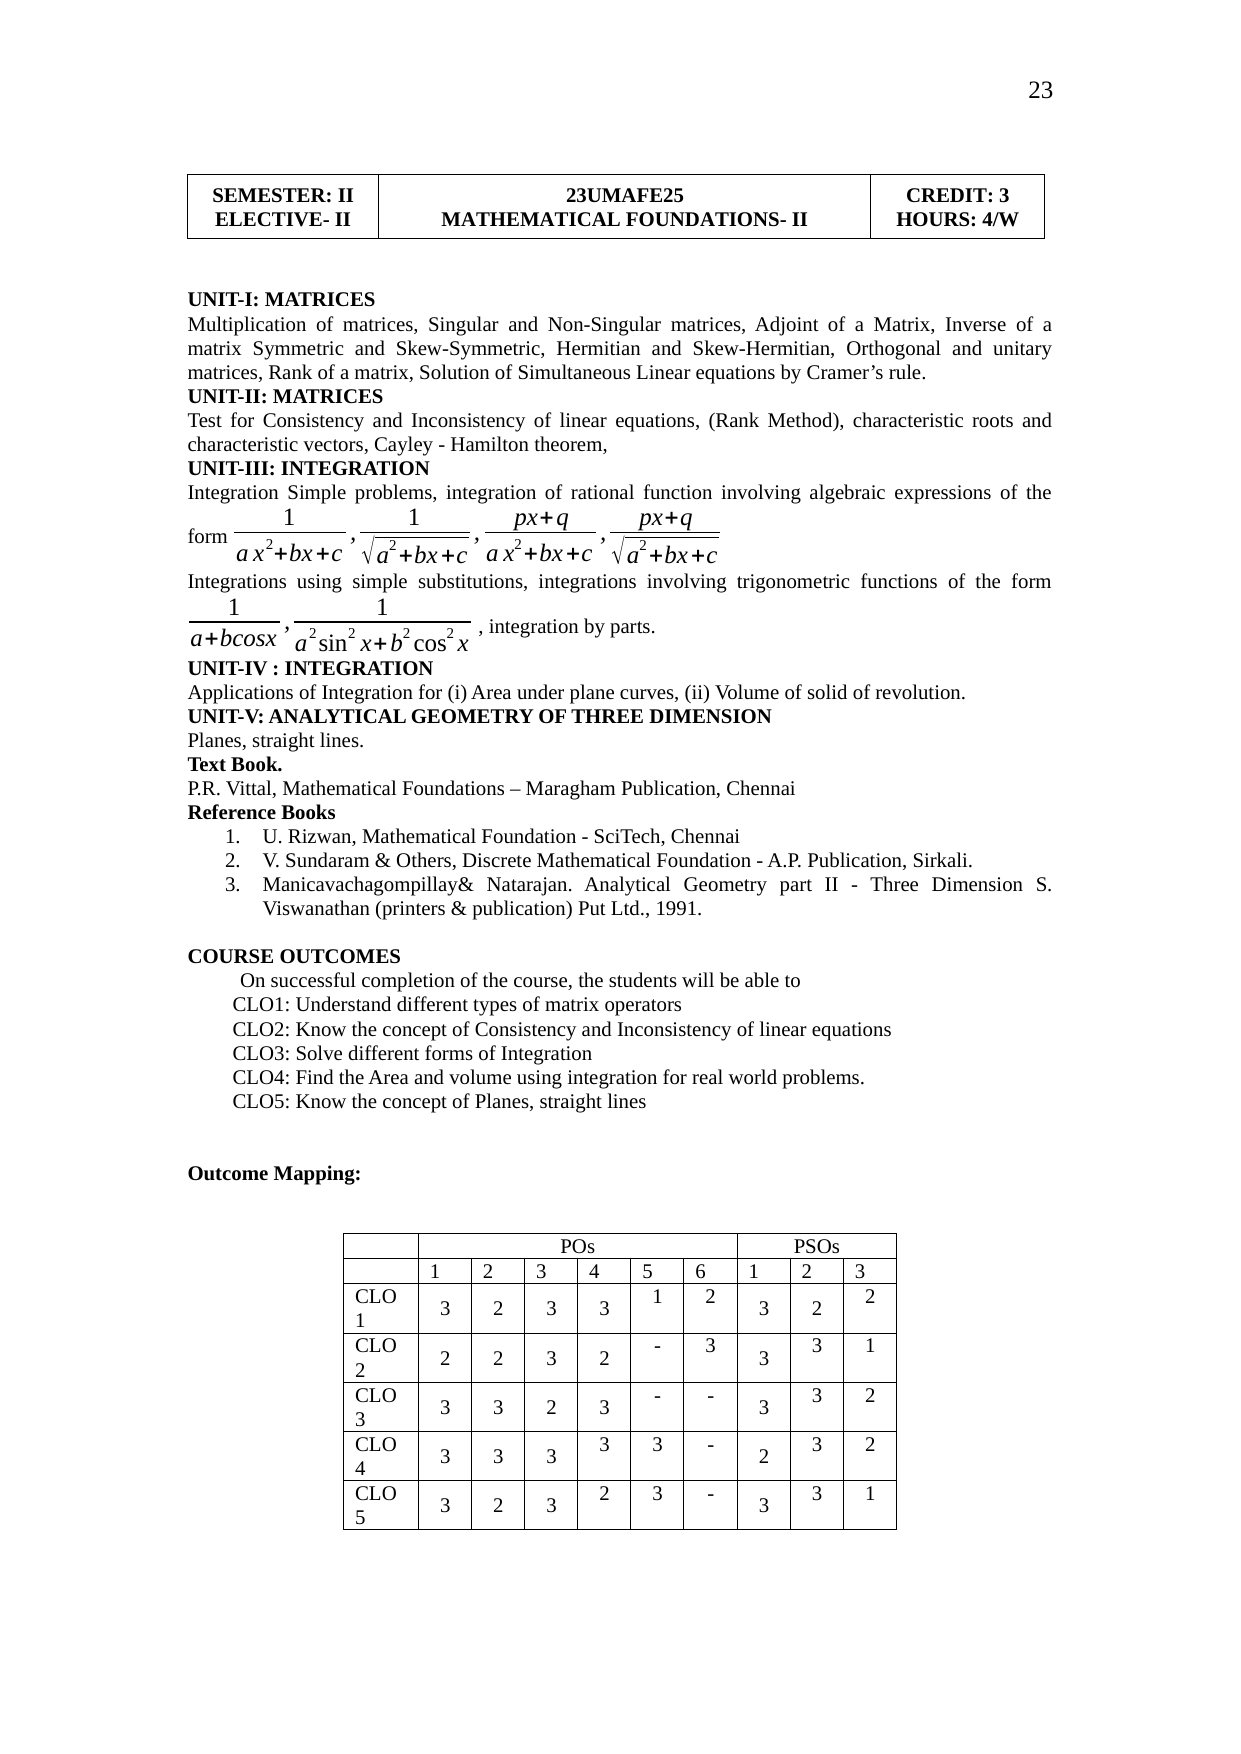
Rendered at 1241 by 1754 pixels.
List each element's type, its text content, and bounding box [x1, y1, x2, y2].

table_header SEMESTER: II ELECTIVE- II [188, 175, 378, 238]
text UNIT-II: MATRICES [187, 384, 1053, 408]
table_cell 3 [791, 1481, 843, 1529]
table_cell 4 [578, 1259, 630, 1283]
table_cell 3 [631, 1481, 683, 1529]
table_cell 3 [419, 1481, 471, 1529]
table_cell 2 [791, 1259, 843, 1283]
table_cell 6 [684, 1259, 737, 1283]
table_cell 1 [844, 1334, 896, 1382]
table_cell 1 [631, 1284, 683, 1332]
text Planes, straight lines. [187, 728, 1053, 752]
table_cell - [631, 1334, 683, 1382]
table_cell 2 [472, 1481, 524, 1529]
text Text Book. [187, 752, 1053, 776]
table_cell 2 [472, 1334, 524, 1382]
table_cell CLO1 [344, 1284, 418, 1332]
table_cell [344, 1259, 418, 1283]
table_cell 3 [791, 1334, 843, 1382]
table_cell 2 [844, 1284, 896, 1332]
list V. Sundaram & Others, Discrete Mathematical Foundation - A.P. Publication, Sirkali. [225, 848, 1053, 872]
text CLO3: Solve different forms of Integration [232, 1041, 1053, 1064]
table_cell 1 [738, 1259, 790, 1283]
table_cell 2 [419, 1334, 471, 1382]
table_cell - [684, 1432, 737, 1480]
table_cell 1 [844, 1481, 896, 1529]
table_header POs [419, 1234, 737, 1258]
text Reference Books [187, 800, 1053, 824]
table_cell 3 [791, 1432, 843, 1480]
table_cell 3 [738, 1481, 790, 1529]
table_cell CLO2 [344, 1334, 418, 1382]
table_cell 3 [844, 1259, 896, 1283]
table_cell 3 [738, 1284, 790, 1332]
table_cell - [631, 1383, 683, 1431]
table_cell 2 [791, 1284, 843, 1332]
table_cell 2 [738, 1432, 790, 1480]
table_cell 3 [419, 1432, 471, 1480]
text Applications of Integration for (i) Area under plane curves, (ii) Volume of solid of revolution. [187, 679, 1053, 704]
table_cell 3 [578, 1284, 630, 1332]
text On successful completion of the course, the students will be able to [187, 968, 1053, 992]
text CLO1: Understand different types of matrix operators [232, 992, 1053, 1016]
table_cell 3 [578, 1383, 630, 1431]
table_cell 3 [738, 1334, 790, 1382]
table_header CREDIT: 3 HOURS: 4/W [871, 175, 1044, 238]
text COURSE OUTCOMES [187, 944, 1053, 968]
table_cell 3 [472, 1432, 524, 1480]
text CLO2: Know the concept of Consistency and Inconsistency of linear equations [232, 1016, 1053, 1041]
table_cell 3 [525, 1481, 577, 1529]
table_header 23UMAFE25 MATHEMATICAL FOUNDATIONS- II [379, 175, 870, 238]
text CLO5: Know the concept of Planes, straight lines [232, 1089, 1053, 1113]
table_cell 3 [525, 1259, 577, 1283]
table_cell 2 [844, 1432, 896, 1480]
text Multiplication of matrices, Singular and Non-Singular matrices, Adjoint of a Matrix, Inverse of a matrix Symmetric and Skew-Symmetric, Hermitian and Skew-Hermitian, Orthogonal and unitary matrices, Rank of a matrix, Solution of Simultaneous Linear equations by Cramer’s rule. [187, 311, 1053, 384]
table_cell 3 [684, 1334, 737, 1382]
table_cell 2 [578, 1481, 630, 1529]
table_cell 3 [791, 1383, 843, 1431]
text UNIT-III: INTEGRATION [187, 456, 1053, 480]
text Outcome Mapping: [187, 1161, 1053, 1185]
table_cell 2 [844, 1383, 896, 1431]
text Integrations using simple substitutions, integrations involving trigonometric functions of the form , integration by parts. [187, 569, 1053, 656]
table_header PSOs [738, 1234, 896, 1258]
table_cell 3 [525, 1432, 577, 1480]
text CLO4: Find the Area and volume using integration for real world problems. [232, 1064, 1053, 1089]
table_cell 3 [472, 1383, 524, 1431]
table_cell 2 [472, 1284, 524, 1332]
table_cell 5 [631, 1259, 683, 1283]
text Test for Consistency and Inconsistency of linear equations, (Rank Method), characteristic roots and characteristic vectors, Cayley - Hamilton theorem, [187, 408, 1053, 456]
table_cell 2 [472, 1259, 524, 1283]
table_cell 1 [419, 1259, 471, 1283]
table_cell 2 [525, 1383, 577, 1431]
table_cell 3 [419, 1383, 471, 1431]
text UNIT-IV : INTEGRATION [187, 656, 1053, 679]
table_header [344, 1234, 418, 1258]
text Integration Simple problems, integration of rational function involving algebraic expressions of the form [187, 480, 1053, 569]
table_cell 3 [578, 1432, 630, 1480]
table_cell 3 [738, 1383, 790, 1431]
table_cell CLO4 [344, 1432, 418, 1480]
text UNIT-I: MATRICES [187, 287, 1053, 311]
table_cell CLO5 [344, 1481, 418, 1529]
table_cell 3 [525, 1284, 577, 1332]
table_cell - [684, 1481, 737, 1529]
text UNIT-V: ANALYTICAL GEOMETRY OF THREE DIMENSION [187, 704, 1053, 728]
table_cell 2 [684, 1284, 737, 1332]
table_cell CLO3 [344, 1383, 418, 1431]
list Manicavachagompillay& Natarajan. Analytical Geometry part II - Three Dimension S. Viswanathan (printers & publication) Put Ltd., 1991. [225, 872, 1053, 920]
text P.R. Vittal, Mathematical Foundations – Maragham Publication, Chennai [187, 776, 1053, 800]
table_cell 3 [525, 1334, 577, 1382]
table_cell - [684, 1383, 737, 1431]
table_cell 3 [419, 1284, 471, 1332]
list U. Rizwan, Mathematical Foundation - SciTech, Chennai [225, 824, 1053, 848]
table_cell 3 [631, 1432, 683, 1480]
table_cell 2 [578, 1334, 630, 1382]
